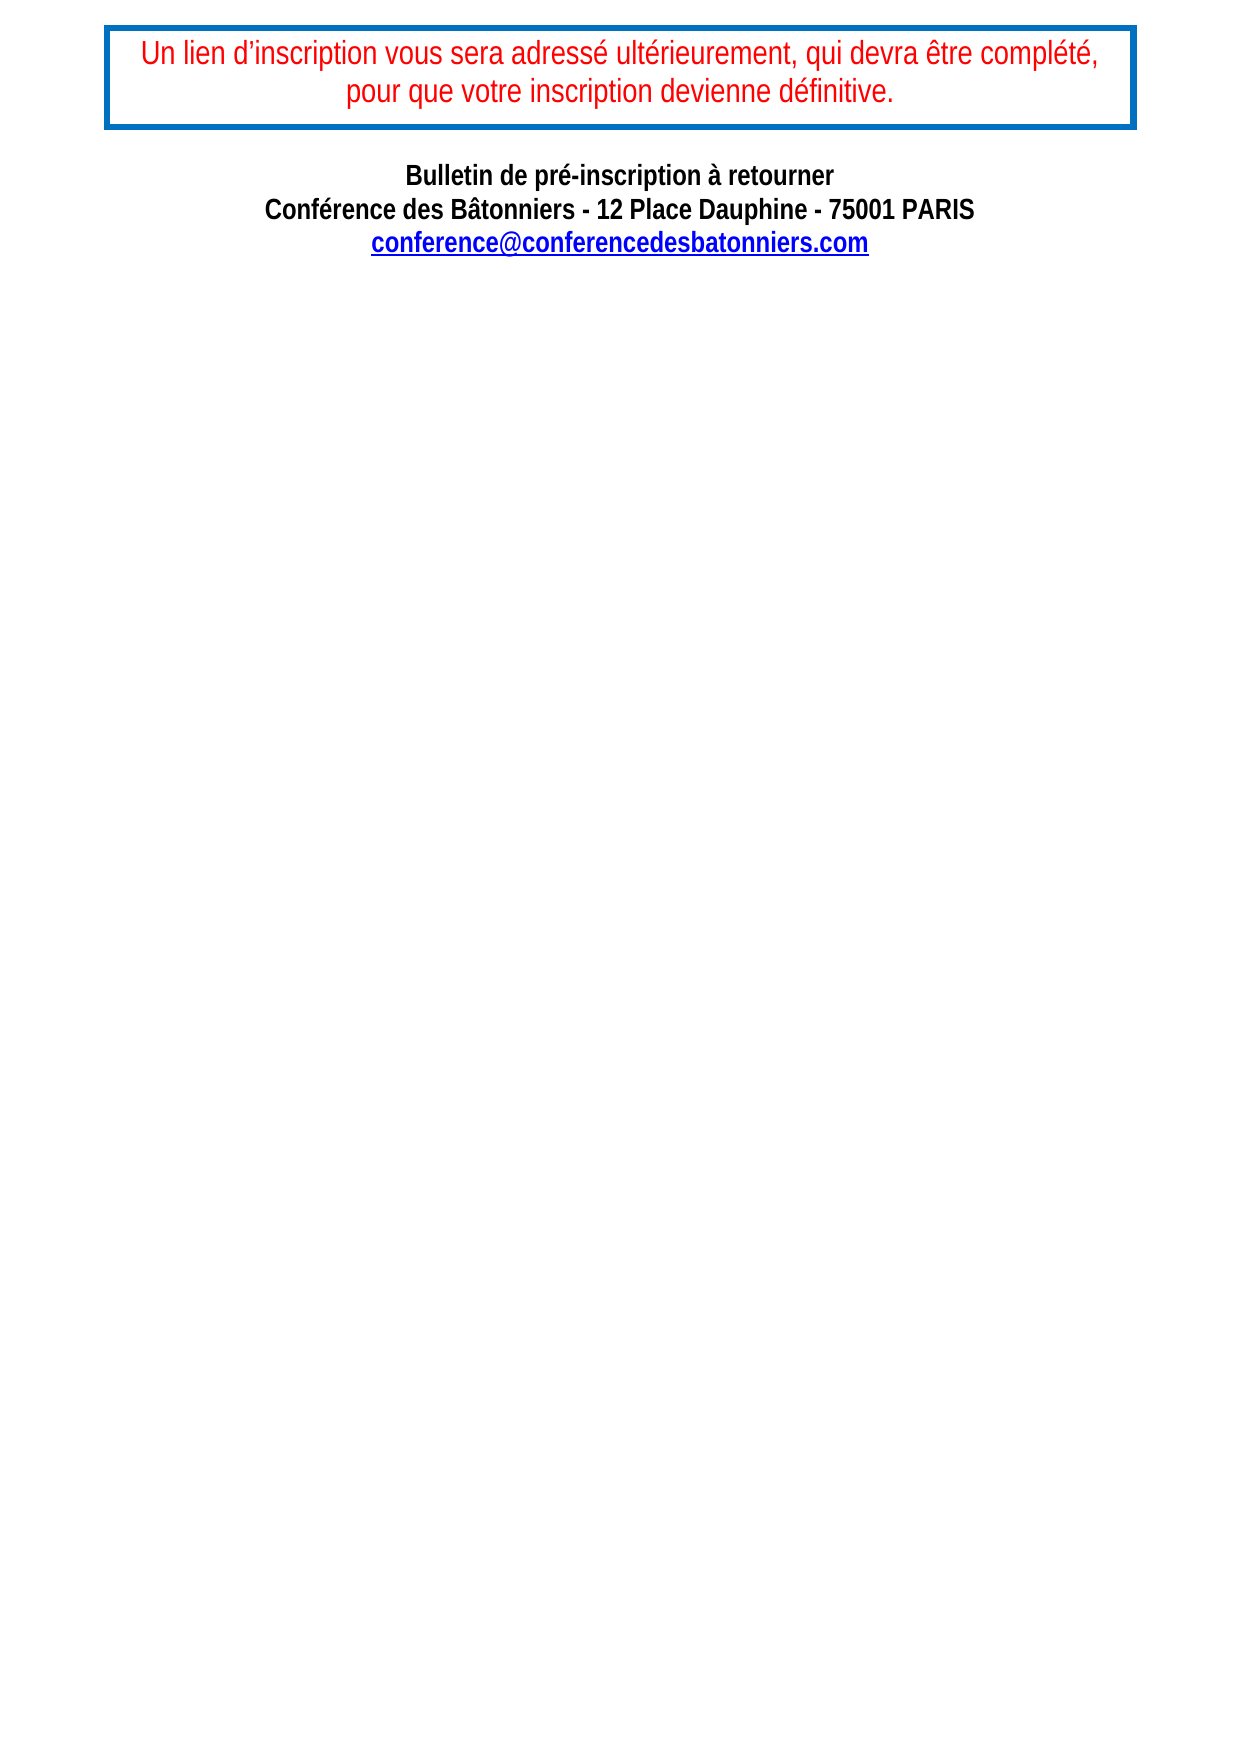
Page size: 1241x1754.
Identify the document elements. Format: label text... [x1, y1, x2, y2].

text Bulletin de pré-inscription à retourner [118, 158, 1122, 192]
text conference@conferencedesbatonniers.com [118, 225, 1122, 259]
text Un lien d’inscription vous sera adressé ultérieurement, qui devra être complété, pour que votre inscription devienne définitive. [110, 31, 1130, 101]
text Conférence des Bâtonniers - 12 Place Dauphine - 75001 PARIS [118, 192, 1122, 225]
